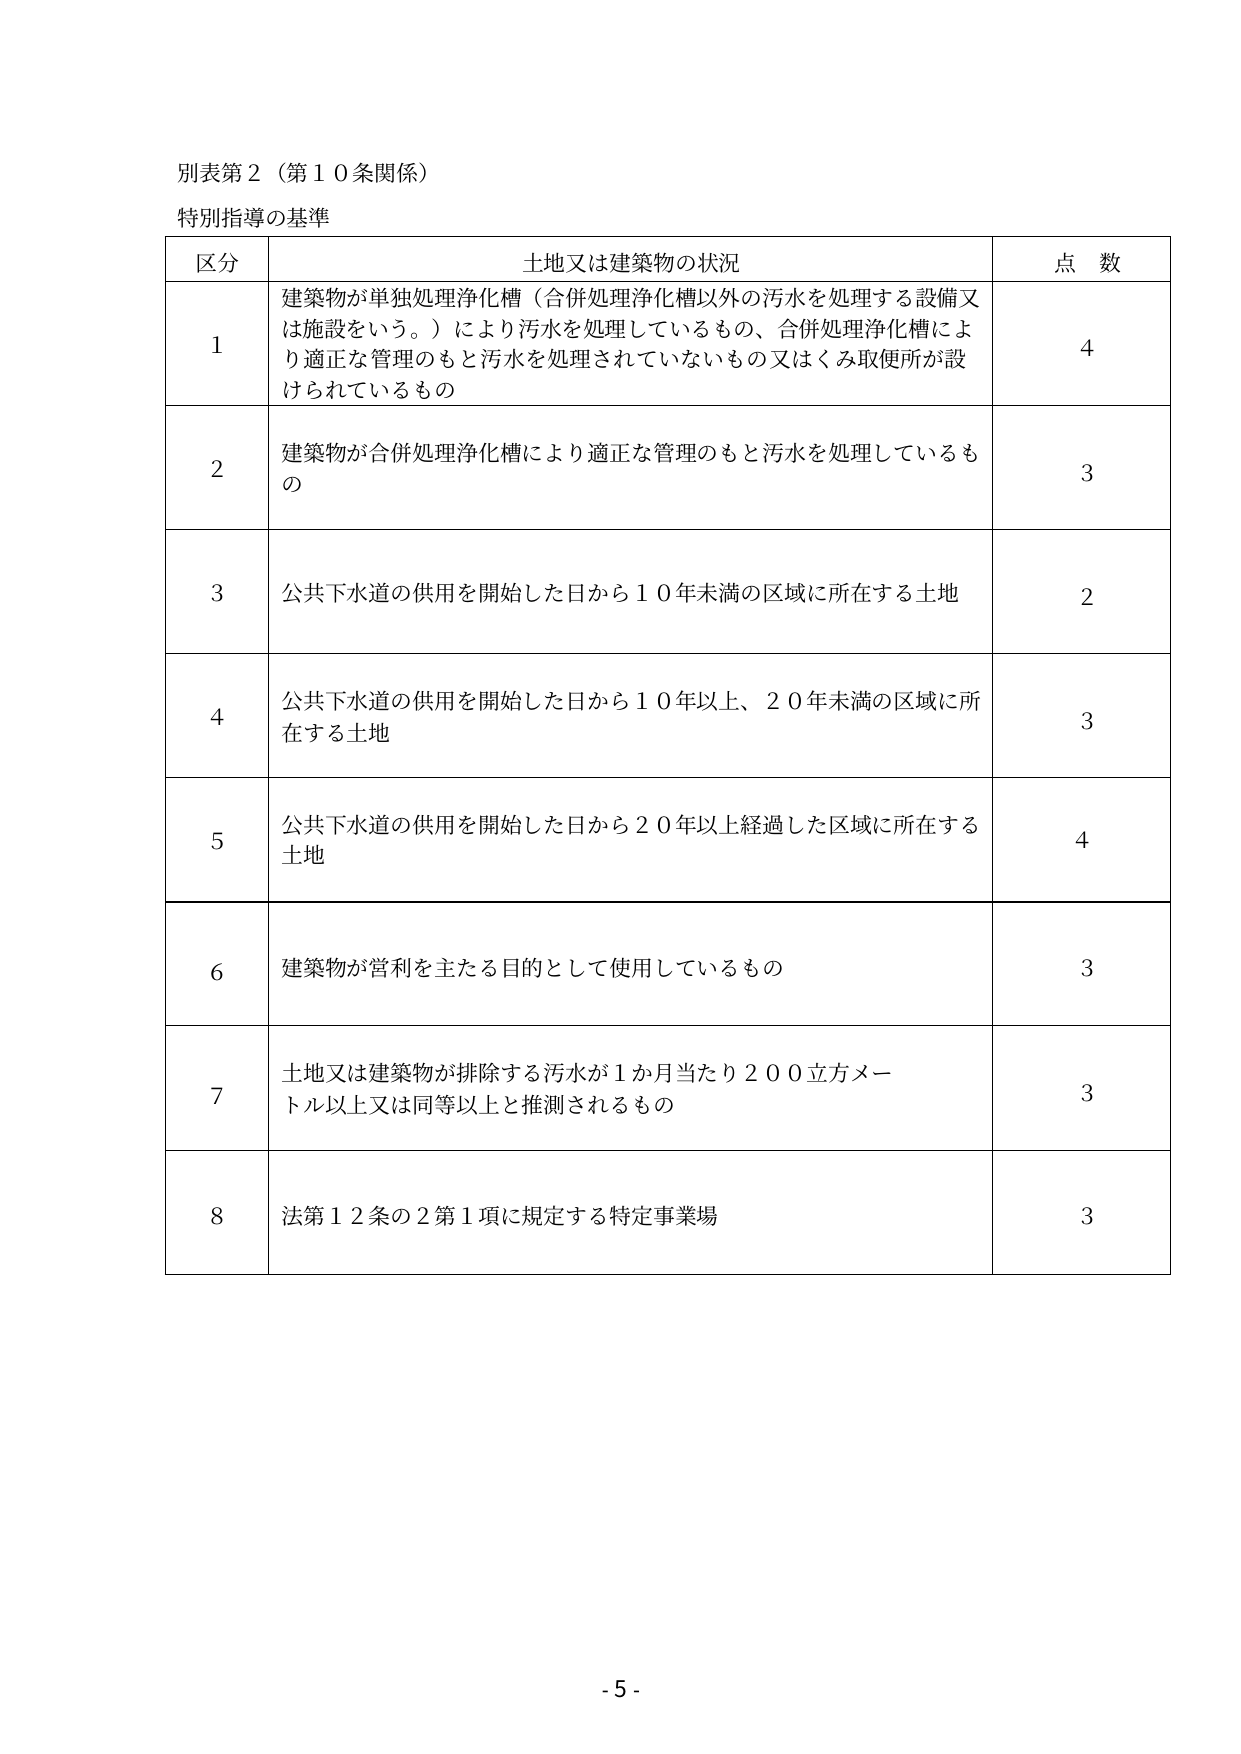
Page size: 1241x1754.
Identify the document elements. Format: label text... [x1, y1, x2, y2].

table_cell ４ [166, 654, 268, 777]
table_cell 建築物が単独処理浄化槽（合併処理浄化槽以外の汚水を処理する設備又は施設をいう。）により汚水を処理しているもの、合併処理浄化槽により適正な管理のもと汚水を処理されていないもの又はくみ取便所が設けられているもの [269, 282, 992, 405]
table_header 点 数 [993, 237, 1170, 281]
table_cell ４ [993, 282, 1170, 405]
table_cell 法第１２条の２第１項に規定する特定事業場 [269, 1151, 992, 1273]
table_cell ２ [993, 530, 1170, 653]
table_cell ３ [993, 903, 1170, 1025]
text 特別指導の基準 [177, 190, 1090, 236]
table_cell ６ [166, 903, 268, 1025]
table_cell ４ [993, 778, 1170, 901]
table_cell ５ [166, 778, 268, 901]
table_cell 土地又は建築物が排除する汚水が１か月当たり２００立方メー トル以上又は同等以上と推測されるもの [269, 1026, 992, 1149]
table_cell ８ [166, 1151, 268, 1273]
table_cell ７ [166, 1026, 268, 1149]
table_cell 建築物が合併処理浄化槽により適正な管理のもと汚水を処理しているもの [269, 406, 992, 529]
table_cell 建築物が営利を主たる目的として使用しているもの [269, 903, 992, 1025]
table_cell 公共下水道の供用を開始した日から２０年以上経過した区域に所在する土地 [269, 778, 992, 901]
table_cell ３ [993, 1151, 1170, 1273]
table_cell ３ [993, 1026, 1170, 1149]
table_cell ３ [166, 530, 268, 653]
table_cell 公共下水道の供用を開始した日から１０年未満の区域に所在する土地 [269, 530, 992, 653]
text 別表第２（第１０条関係） [177, 150, 1090, 190]
table_cell ２ [166, 406, 268, 529]
table_cell １ [166, 282, 268, 405]
table_cell ３ [993, 406, 1170, 529]
table_cell ３ [993, 654, 1170, 777]
table_cell 公共下水道の供用を開始した日から１０年以上、２０年未満の区域に所在する土地 [269, 654, 992, 777]
table_header 土地又は建築物の状況 [269, 237, 992, 281]
table_header 区分 [166, 237, 268, 281]
